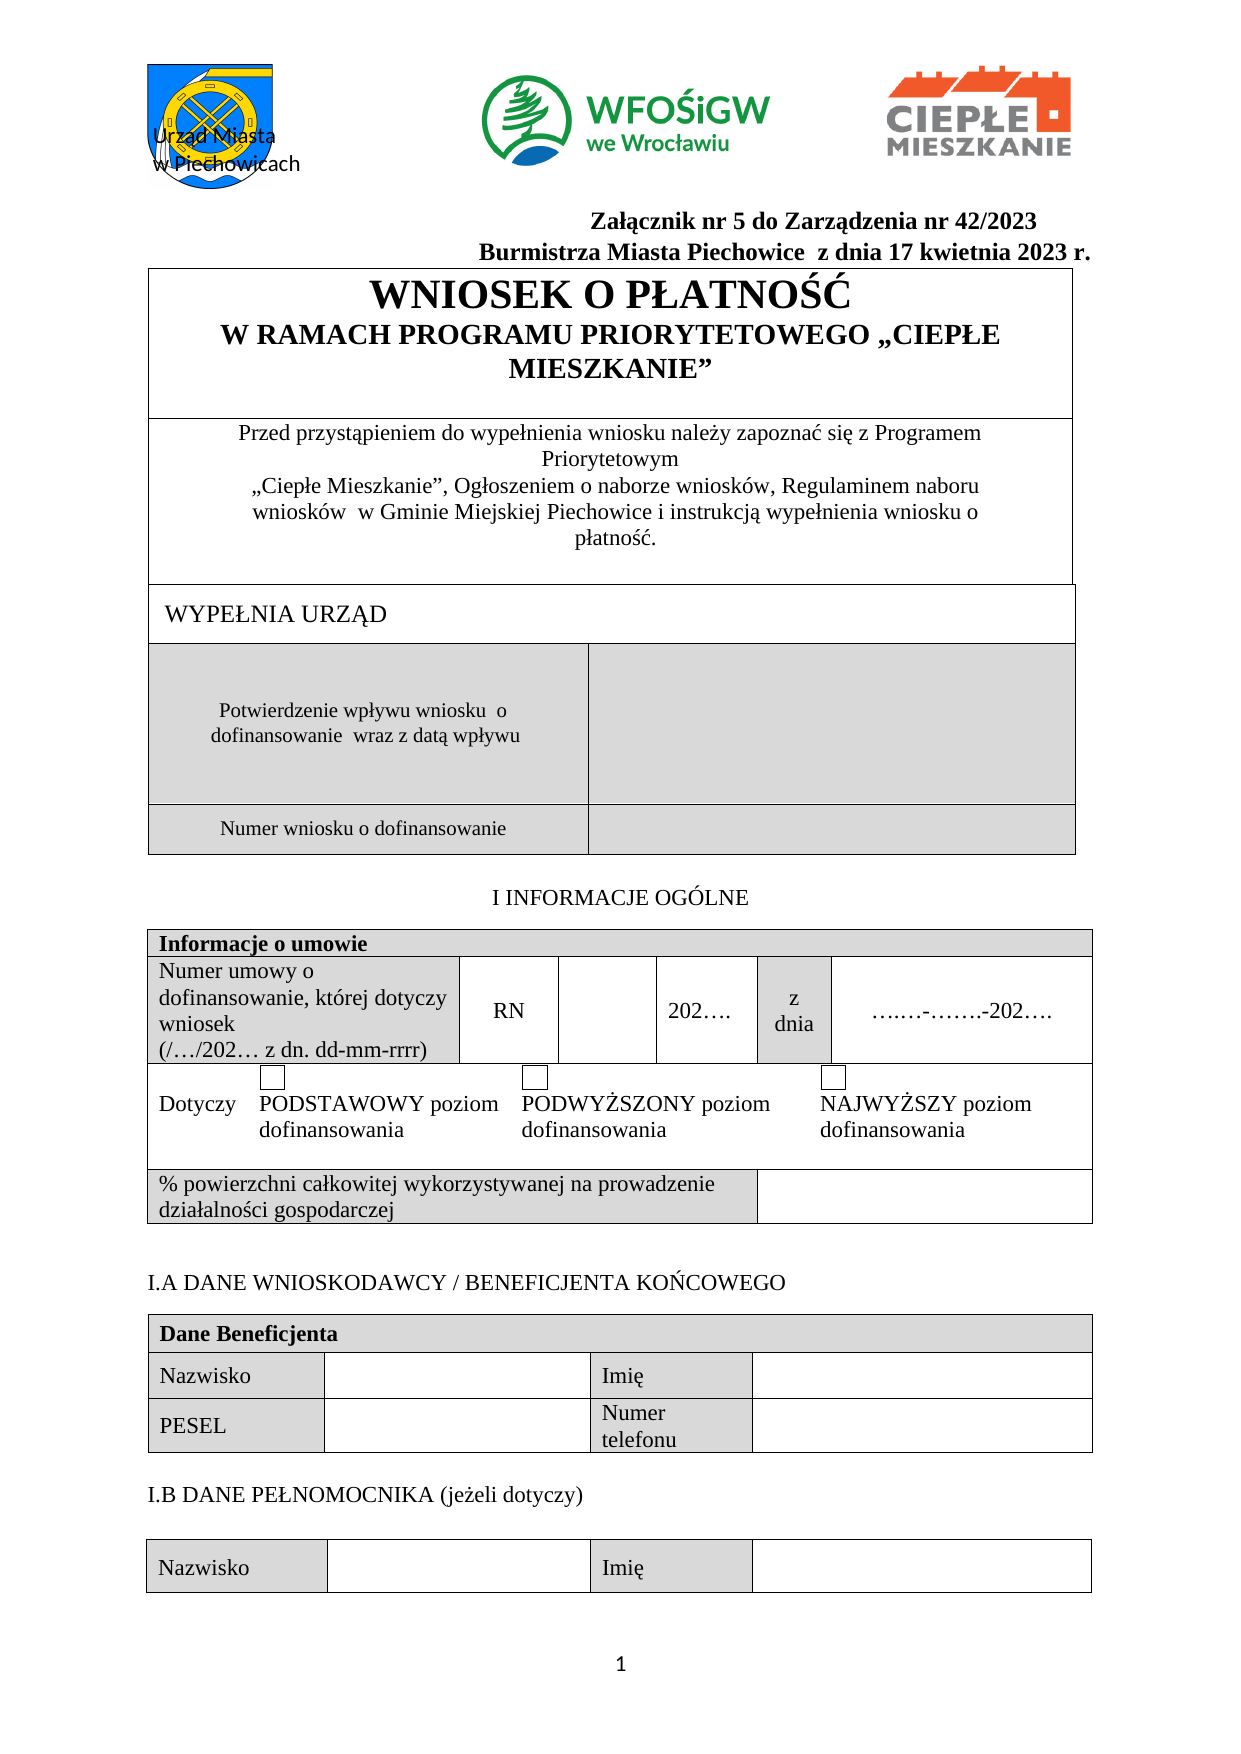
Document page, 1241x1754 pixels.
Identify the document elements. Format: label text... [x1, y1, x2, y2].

table_cell [753, 1353, 1092, 1398]
table_cell Numer telefonu [591, 1399, 752, 1452]
table_header Nazwisko [147, 1540, 327, 1592]
table_header Imię [591, 1540, 717, 1592]
table_cell % powierzchni całkowitej wykorzystywanej na prowadzenie działalności gospodarczej [148, 1170, 757, 1223]
table_header [717, 1540, 752, 1592]
table_cell WYPEŁNIA URZĄD [149, 585, 1075, 643]
table_cell Przed przystąpieniem do wypełnienia wniosku należy zapoznać się z Programem Priorytetowym „Ciepłe Mieszkanie”, Ogłoszeniem o naborze wniosków, Regulaminem naboru wniosków w Gminie Miejskiej Piechowice i instrukcją wypełnienia wniosku o płatność. [149, 419, 1072, 583]
text Załącznik nr 5 do Zarządzenia nr 42/2023 [590, 206, 1093, 235]
text I.A DANE WNIOSKODAWCY / BENEFICJENTA KOŃCOWEGO [147, 1269, 1093, 1295]
table_cell Imię [591, 1353, 752, 1398]
table_cell Potwierdzenie wpływu wniosku o dofinansowanie wraz z datą wpływu [149, 644, 588, 803]
table_cell PODSTAWOWY poziom dofinansowania [248, 1064, 510, 1169]
table_cell [753, 1399, 1092, 1452]
table_header WNIOSEK O PŁATNOŚĆ W RAMACH PROGRAMU PRIORYTETOWEGO „CIEPŁE MIESZKANIE” [149, 269, 1072, 418]
table_cell 202…. [657, 957, 757, 1063]
picture [886, 65, 1071, 156]
text Burmistrza Miasta Piechowice z dnia 17 kwietnia 2023 r. [147, 237, 1093, 266]
table_cell Dotyczy [148, 1064, 248, 1169]
table_cell PESEL [149, 1399, 324, 1452]
table_cell [589, 644, 1075, 803]
table_cell NAJWYŻSZY poziom dofinansowania [809, 1064, 1092, 1169]
table_cell [589, 805, 1075, 854]
table_cell z dnia [758, 957, 831, 1063]
table_cell RN [460, 957, 558, 1063]
table_cell [325, 1399, 590, 1452]
table_cell [559, 957, 656, 1063]
table_cell ….…-…….-202…. [832, 957, 1092, 1063]
table_cell Nazwisko [149, 1353, 324, 1398]
table_header [753, 1540, 1091, 1592]
table_cell [325, 1353, 590, 1398]
table_header [475, 1540, 590, 1592]
table_cell Numer wniosku o dofinansowanie [149, 805, 588, 854]
table_header [328, 1540, 475, 1592]
text I INFORMACJE OGÓLNE [147, 884, 1093, 910]
picture [147, 64, 273, 189]
text I.B DANE PEŁNOMOCNIKA (jeżeli dotyczy) [147, 1482, 1093, 1508]
table_header Informacje o umowie [148, 930, 1092, 956]
table_header Dane Beneficjenta [149, 1315, 1092, 1352]
picture [466, 66, 775, 178]
table_cell Numer umowy o dofinansowanie, której dotyczy wniosek (/…/202… z dn. dd-mm-rrrr) [148, 957, 459, 1063]
table_cell PODWYŻSZONY poziom dofinansowania [510, 1064, 809, 1169]
table_cell [758, 1170, 1092, 1223]
